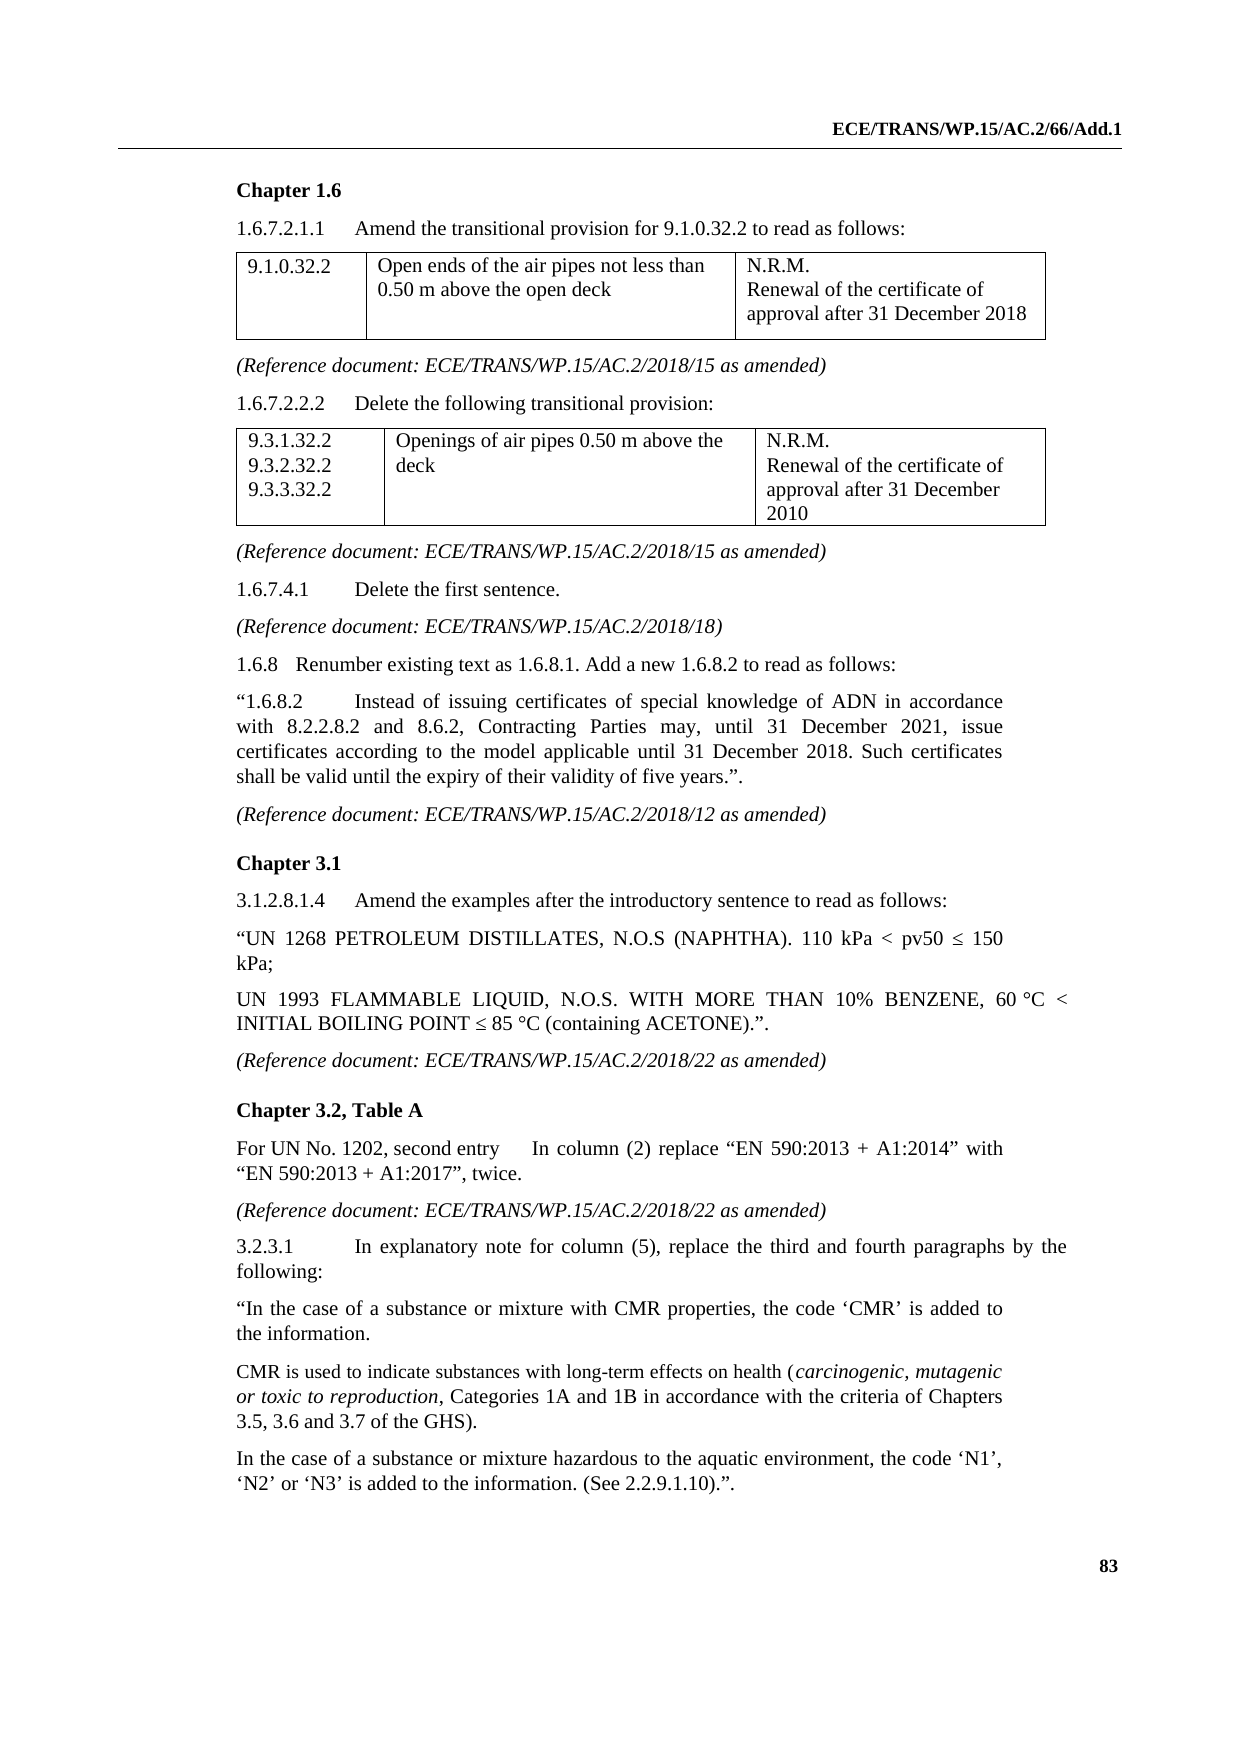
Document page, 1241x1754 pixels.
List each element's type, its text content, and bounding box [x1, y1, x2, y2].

text “1.6.8.2 Instead of issuing certificates of special knowledge of ADN in accordance with 8.2.2.8.2 and 8.6.2, Contracting Parties may, until 31 December 2021, issue certificates according to the model applicable until 31 December 2018. Such certificates shall be valid until the expiry of their validity of five years.”. [236, 688, 1004, 788]
table_header 9.3.1.32.2 9.3.2.32.2 9.3.3.32.2 [237, 429, 384, 525]
text (Reference document: ECE/TRANS/WP.15/AC.2/2018/15 as amended) [236, 352, 1004, 377]
text (Reference document: ECE/TRANS/WP.15/AC.2/2018/18) [236, 613, 1004, 638]
table_header N.R.M. Renewal of the certificate of approval after 31 December 2010 [756, 429, 1045, 525]
text 1.6.7.4.1 Delete the first sentence. [236, 576, 1004, 601]
text 1.6.7.2.2.2 Delete the following transitional provision: [236, 390, 1004, 415]
text 3.2.3.1 In explanatory note for column (5), replace the third and fourth paragraphs by the following: [236, 1234, 1068, 1283]
text (Reference document: ECE/TRANS/WP.15/AC.2/2018/15 as amended) [236, 538, 1004, 563]
text (Reference document: ECE/TRANS/WP.15/AC.2/2018/12 as amended) [236, 801, 1004, 826]
text (Reference document: ECE/TRANS/WP.15/AC.2/2018/22 as amended) [236, 1048, 1068, 1072]
text 1.6.7.2.1.1 Amend the transitional provision for 9.1.0.32.2 to read as follows: [236, 215, 1004, 240]
text 3.1.2.8.1.4 Amend the examples after the introductory sentence to read as follows: [236, 888, 1068, 912]
text UN 1993 FLAMMABLE LIQUID, N.O.S. WITH MORE THAN 10% BENZENE, 60 °C < INITIAL BOILING POINT ≤ 85 °C (containing ACETONE).”. [236, 987, 1068, 1035]
text In the case of a substance or mixture hazardous to the aquatic environment, the code ‘N1’, ‘N2’ or ‘N3’ is added to the information. (See 2.2.9.1.10).”. [236, 1445, 1004, 1495]
text Chapter 3.1 [118, 851, 1004, 876]
table_header Open ends of the air pipes not less than 0.50 m above the open deck [367, 253, 735, 339]
table_header Openings of air pipes 0.50 m above the deck [385, 429, 755, 525]
text Chapter 3.2, Table A [118, 1097, 1004, 1122]
text 1.6.8 Renumber existing text as 1.6.8.1. Add a new 1.6.8.2 to read as follows: [236, 651, 1004, 676]
text For UN No. 1202, second entry In column (2) replace “EN 590:2013 + A1:2014” with “EN 590:2013 + A1:2017”, twice. [236, 1134, 1004, 1184]
text “UN 1268 PETROLEUM DISTILLATES, N.O.S (NAPHTHA). 110 kPa < pv50 ≤ 150 kPa; [236, 925, 1004, 975]
table_header 9.1.0.32.2 [237, 253, 366, 339]
text CMR is used to indicate substances with long-term effects on health (carcinogenic, mutagenic or toxic to reproduction, Categories 1A and 1B in accordance with the criteria of Chapters 3.5, 3.6 and 3.7 of the GHS). [236, 1358, 1004, 1433]
text Chapter 1.6 [118, 177, 1004, 202]
table_header N.R.M. Renewal of the certificate of approval after 31 December 2018 [736, 253, 1045, 339]
text “In the case of a substance or mixture with CMR properties, the code ‘CMR’ is added to the information. [236, 1295, 1004, 1345]
text (Reference document: ECE/TRANS/WP.15/AC.2/2018/22 as amended) [236, 1197, 1004, 1222]
